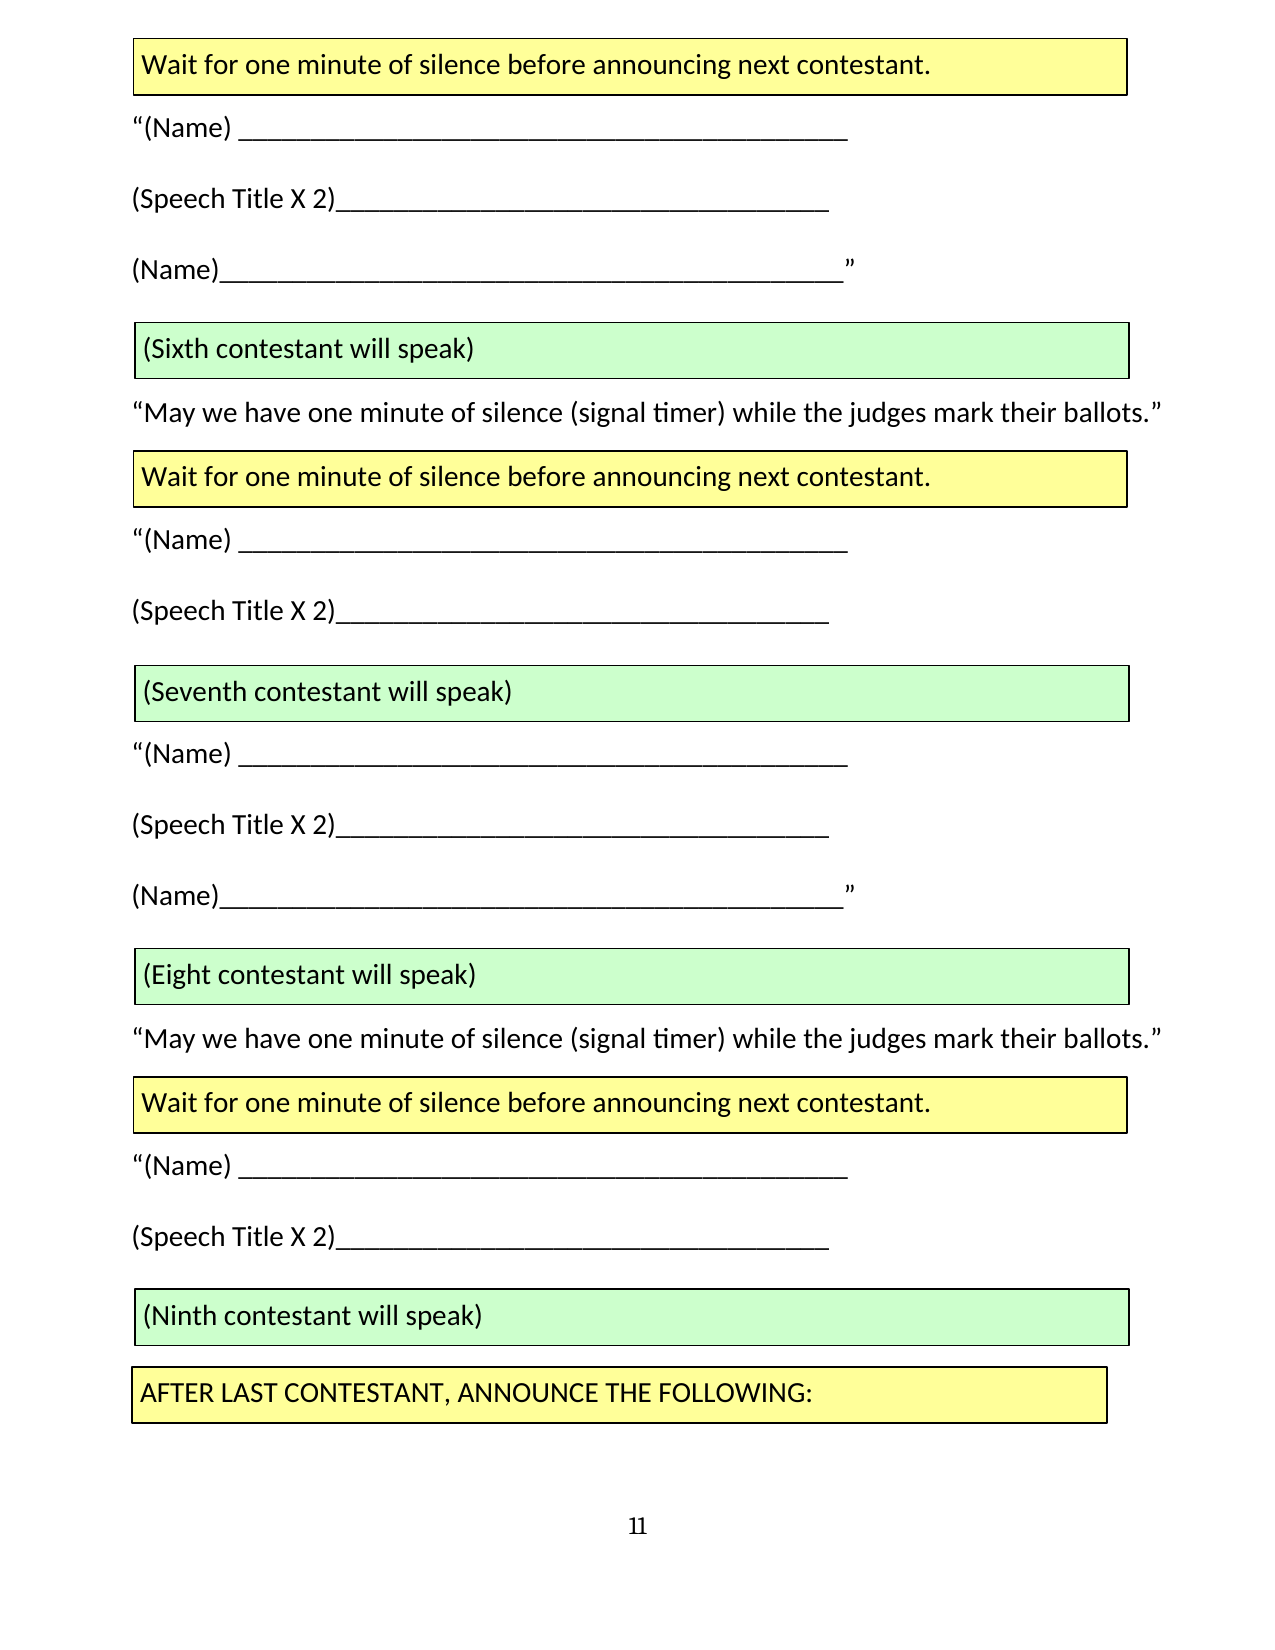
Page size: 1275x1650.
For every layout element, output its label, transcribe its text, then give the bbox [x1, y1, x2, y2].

text “(Name) __________________________________________ [131, 735, 1200, 770]
text “(Name) __________________________________________ [131, 1147, 1200, 1182]
text “May we have one minute of silence (signal timer) while the judges mark their ballots.” [131, 1020, 1200, 1055]
text “May we have one minute of silence (signal timer) while the judges mark their ballots.” [131, 394, 1200, 429]
text (Name)___________________________________________” [131, 877, 1200, 913]
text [131, 251, 1200, 287]
text “(Name) __________________________________________ [131, 109, 1200, 144]
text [131, 180, 1200, 216]
text (Speech Title X 2)__________________________________ [131, 806, 1200, 842]
text (Speech Title X 2)__________________________________ [131, 1218, 1200, 1254]
text (Speech Title X 2)__________________________________ [131, 592, 1200, 628]
text “(Name) __________________________________________ [131, 521, 1200, 557]
